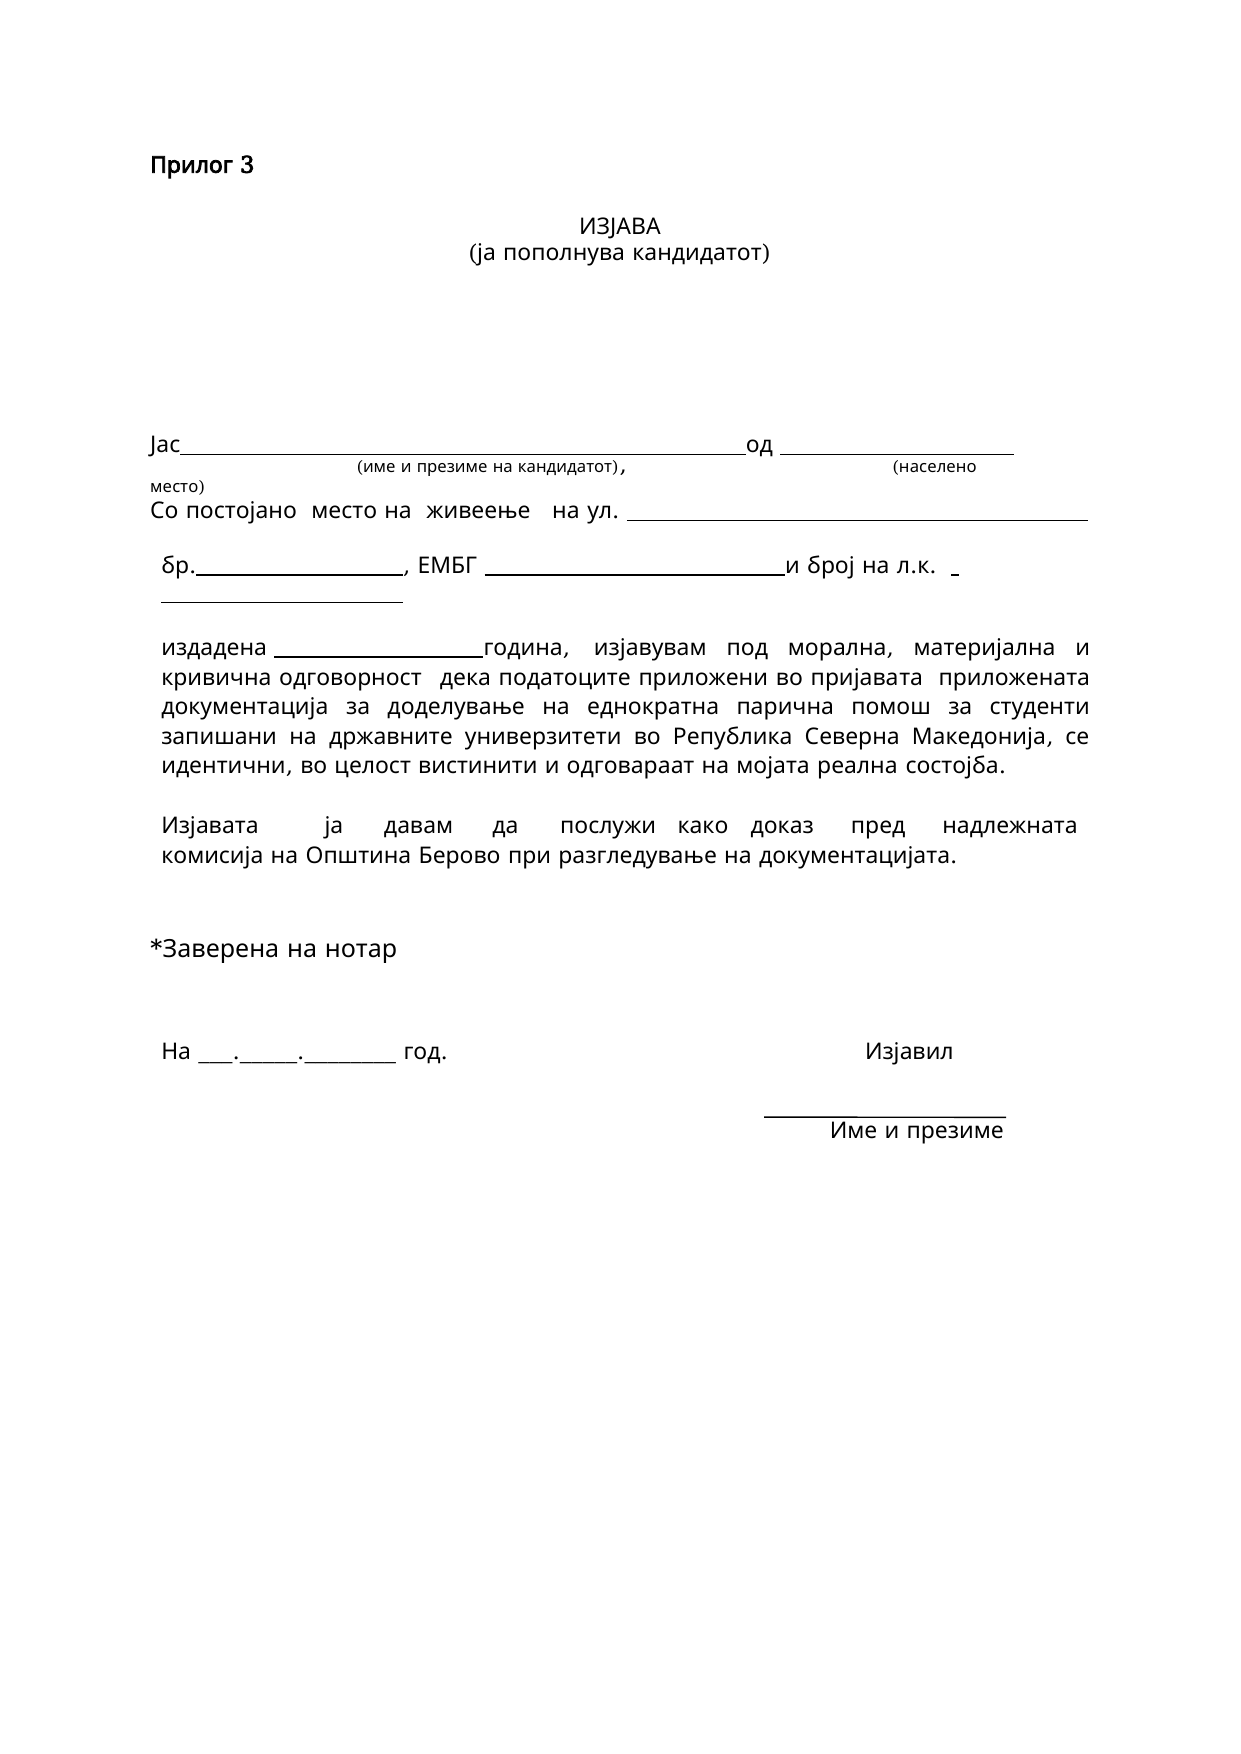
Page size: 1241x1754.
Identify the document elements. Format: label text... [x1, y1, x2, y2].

text Изјавата ја давам да послужи како доказ пред надлежната комисија на Општина Берово при разгледување на документацијата. [161, 811, 1078, 868]
text Со постојано место на живеење на ул. [150, 496, 1023, 523]
text Јас од [150, 430, 1007, 457]
text ИЗЈАВА [150, 213, 1089, 239]
text издадена година, изјавувам под морална, материјална и кривична одговорност дека податоците приложени во пријавата приложената документација за доделување на еднократна парична помош за студенти запишани на државните универзитети во Република Северна Македонија, се идентични, во целост вистинити и одговараат на мојата реална состојба. [161, 632, 1090, 779]
text (ја пополнува кандидатот) [150, 239, 1089, 266]
text *Заверена на нотар [150, 932, 1090, 962]
text На ___._____.________ год. Изјавил [161, 1037, 1090, 1064]
text (име и презиме на кандидатот), (населено место) [150, 457, 1022, 496]
text Прилог 3 [150, 150, 1090, 177]
text Име и презиме [829, 1113, 1090, 1143]
text бр. , ЕМБГ и број на л.к. [161, 550, 1090, 605]
